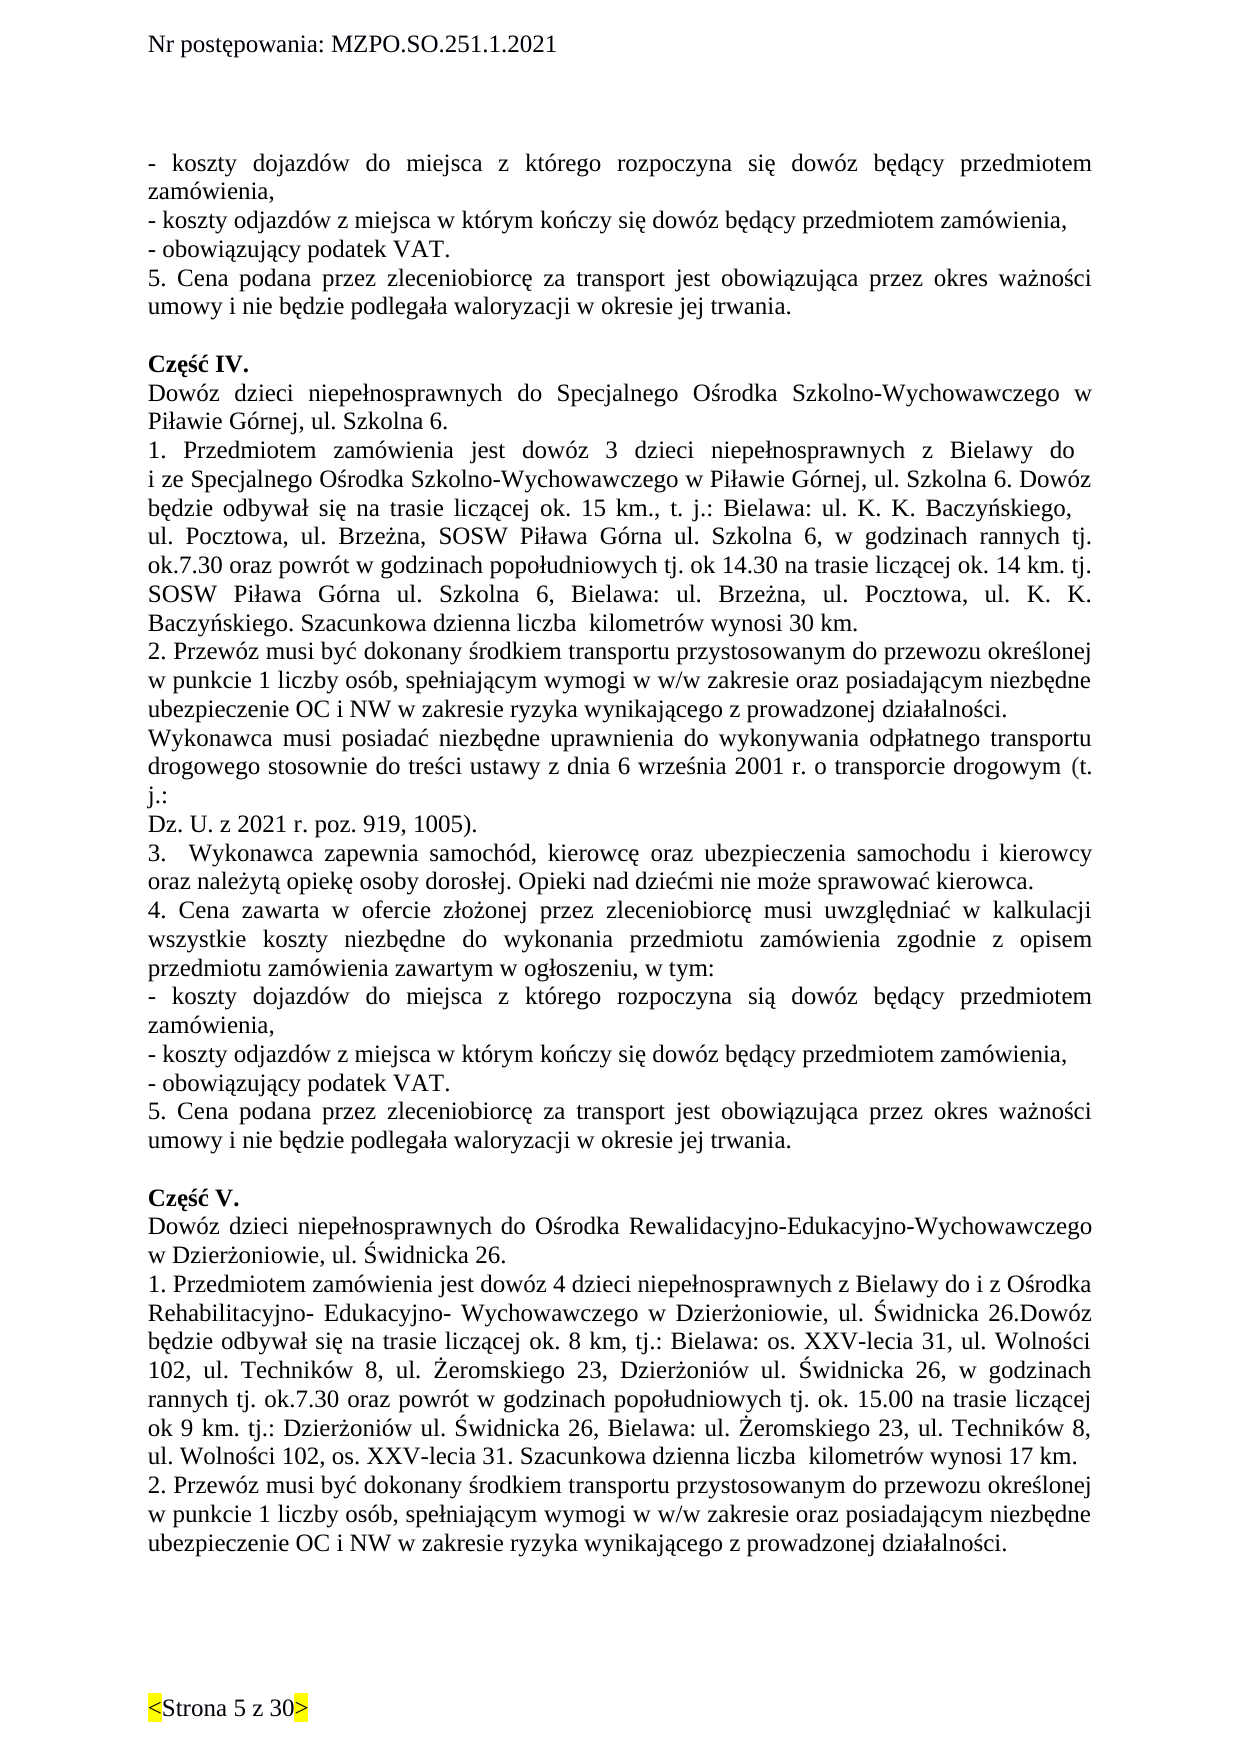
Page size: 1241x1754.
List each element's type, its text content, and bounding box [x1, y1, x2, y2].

text Dowóz dzieci niepełnosprawnych do Specjalnego Ośrodka Szkolno-Wychowawczego w Piławie Górnej, ul. Szkolna 6. [148, 378, 1093, 435]
text Część V. [148, 1183, 1093, 1211]
text - koszty dojazdów do miejsca z którego rozpoczyna się dowóz będący przedmiotem zamówienia, [148, 148, 1093, 205]
text 1. Przedmiotem zamówienia jest dowóz 3 dzieci niepełnosprawnych z Bielawy do i ze Specjalnego Ośrodka Szkolno-Wychowawczego w Piławie Górnej, ul. Szkolna 6. Dowóz będzie odbywał się na trasie liczącej ok. 15 km., t. j.: Bielawa: ul. K. K. Baczyńskiego, ul. Pocztowa, ul. Brzeżna, SOSW Piława Górna ul. Szkolna 6, w godzinach rannych tj. ok.7.30 oraz powrót w godzinach popołudniowych tj. ok 14.30 na trasie liczącej ok. 14 km. tj. SOSW Piława Górna ul. Szkolna 6, Bielawa: ul. Brzeżna, ul. Pocztowa, ul. K. K. Baczyńskiego. Szacunkowa dzienna liczba kilometrów wynosi 30 km. [148, 435, 1093, 636]
text 4. Cena zawarta w ofercie złożonej przez zleceniobiorcę musi uwzględniać w kalkulacji wszystkie koszty niezbędne do wykonania przedmiotu zamówienia zgodnie z opisem przedmiotu zamówienia zawartym w ogłoszeniu, w tym: [148, 895, 1093, 981]
text 5. Cena podana przez zleceniobiorcę za transport jest obowiązująca przez okres ważności umowy i nie będzie podlegała waloryzacji w okresie jej trwania. [148, 263, 1093, 320]
text 2. Przewóz musi być dokonany środkiem transportu przystosowanym do przewozu określonej w punkcie 1 liczby osób, spełniającym wymogi w w/w zakresie oraz posiadającym niezbędne ubezpieczenie OC i NW w zakresie ryzyka wynikającego z prowadzonej działalności. [148, 1470, 1093, 1556]
text Wykonawca musi posiadać niezbędne uprawnienia do wykonywania odpłatnego transportu drogowego stosownie do treści ustawy z dnia 6 września 2001 r. o transporcie drogowym (t. j.: [148, 723, 1093, 809]
text Dz. U. z 2021 r. poz. 919, 1005). [148, 809, 1093, 838]
text - koszty odjazdów z miejsca w którym kończy się dowóz będący przedmiotem zamówienia, [148, 205, 1093, 234]
text 3. Wykonawca zapewnia samochód, kierowcę oraz ubezpieczenia samochodu i kierowcy oraz należytą opiekę osoby dorosłej. Opieki nad dziećmi nie może sprawować kierowca. [148, 838, 1093, 895]
text - koszty dojazdów do miejsca z którego rozpoczyna sią dowóz będący przedmiotem zamówienia, [148, 981, 1093, 1039]
text 2. Przewóz musi być dokonany środkiem transportu przystosowanym do przewozu określonej w punkcie 1 liczby osób, spełniającym wymogi w w/w zakresie oraz posiadającym niezbędne ubezpieczenie OC i NW w zakresie ryzyka wynikającego z prowadzonej działalności. [148, 636, 1093, 723]
text - obowiązujący podatek VAT. [148, 234, 1093, 263]
text 5. Cena podana przez zleceniobiorcę za transport jest obowiązująca przez okres ważności umowy i nie będzie podlegała waloryzacji w okresie jej trwania. [148, 1096, 1093, 1154]
text - koszty odjazdów z miejsca w którym kończy się dowóz będący przedmiotem zamówienia, [148, 1039, 1093, 1068]
text Dowóz dzieci niepełnosprawnych do Ośrodka Rewalidacyjno-Edukacyjno-Wychowawczego w Dzierżoniowie, ul. Świdnicka 26. [148, 1211, 1093, 1269]
text 1. Przedmiotem zamówienia jest dowóz 4 dzieci niepełnosprawnych z Bielawy do i z Ośrodka Rehabilitacyjno- Edukacyjno- Wychowawczego w Dzierżoniowie, ul. Świdnicka 26.Dowóz będzie odbywał się na trasie liczącej ok. 8 km, tj.: Bielawa: os. XXV-lecia 31, ul. Wolności 102, ul. Techników 8, ul. Żeromskiego 23, Dzierżoniów ul. Świdnicka 26, w godzinach rannych tj. ok.7.30 oraz powrót w godzinach popołudniowych tj. ok. 15.00 na trasie liczącej ok 9 km. tj.: Dzierżoniów ul. Świdnicka 26, Bielawa: ul. Żeromskiego 23, ul. Techników 8, ul. Wolności 102, os. XXV-lecia 31. Szacunkowa dzienna liczba kilometrów wynosi 17 km. [148, 1269, 1093, 1470]
text Część IV. [148, 349, 1093, 378]
text - obowiązujący podatek VAT. [148, 1068, 1093, 1096]
